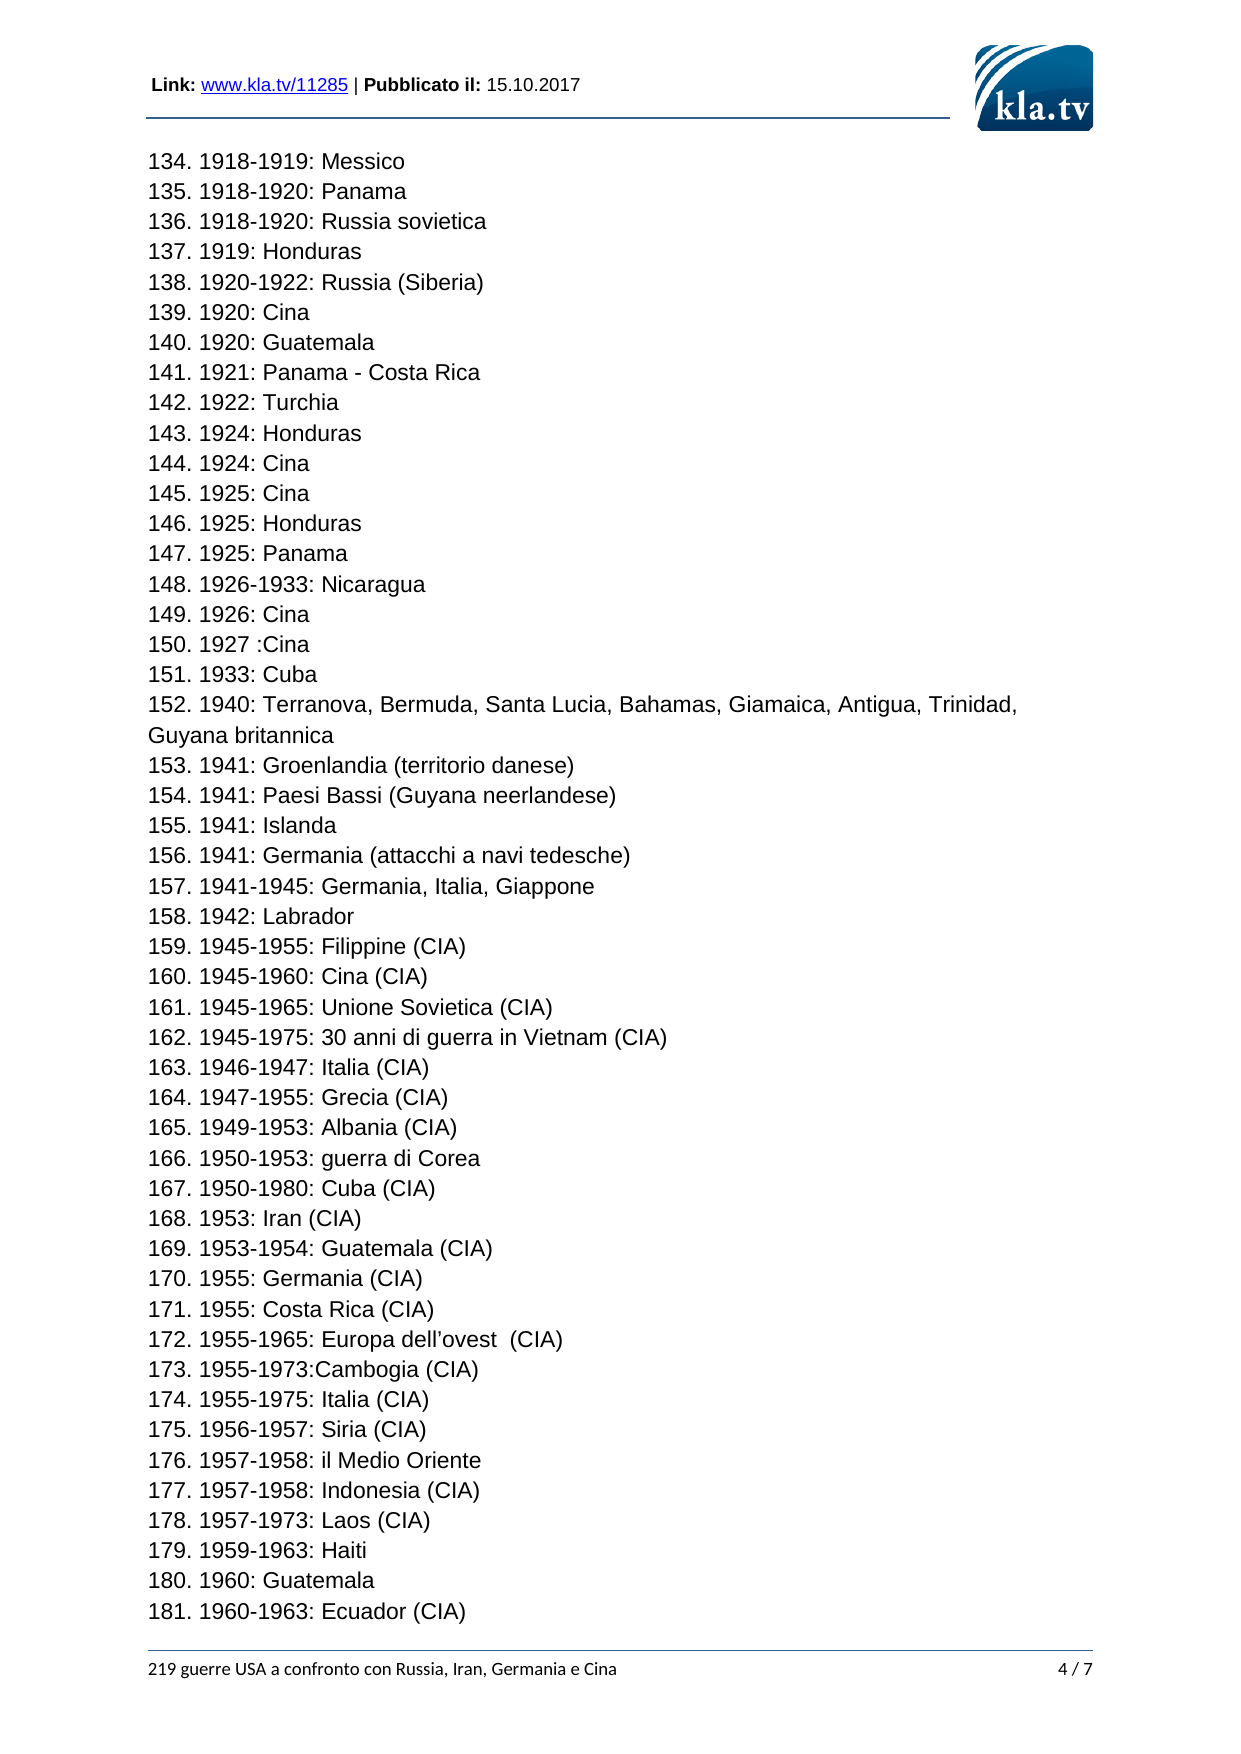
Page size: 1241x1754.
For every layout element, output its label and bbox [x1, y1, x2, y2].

text [148, 148, 1093, 1624]
